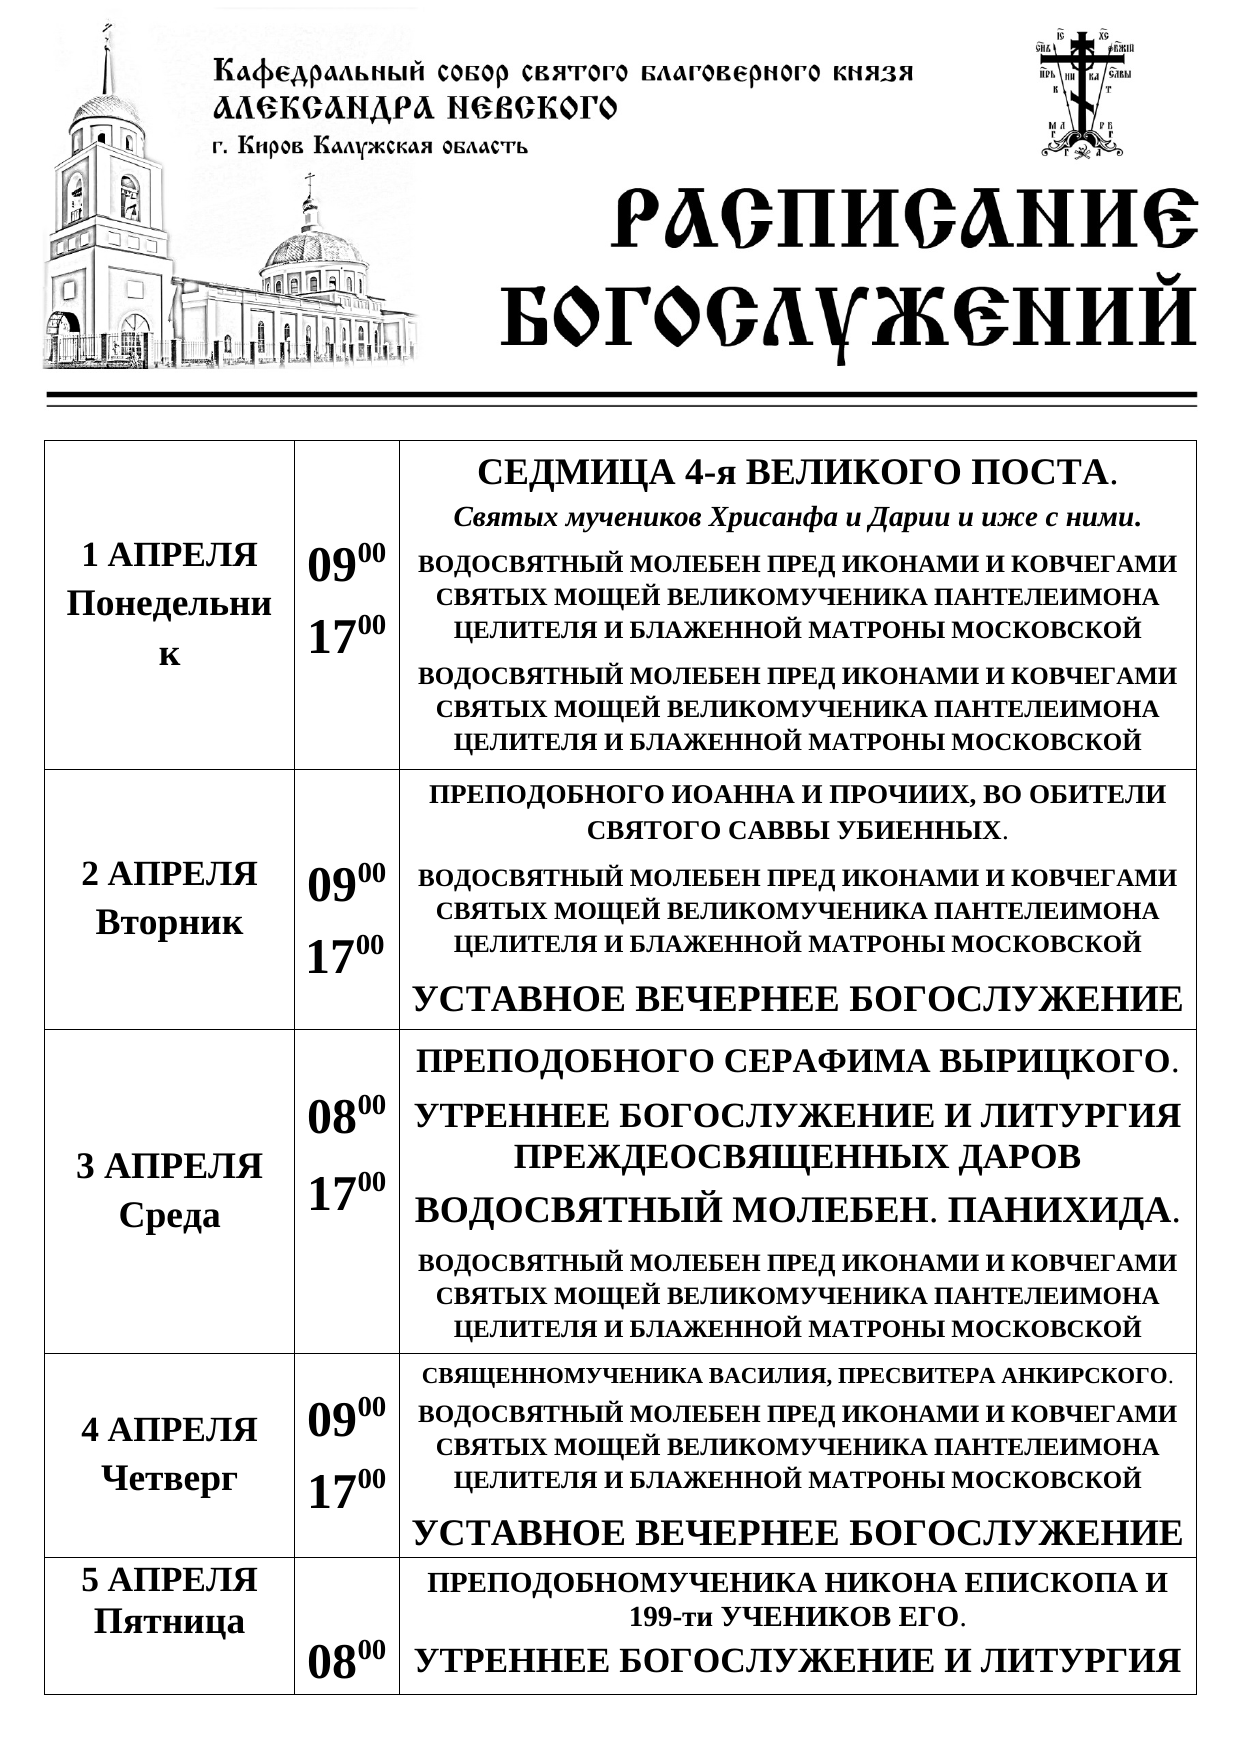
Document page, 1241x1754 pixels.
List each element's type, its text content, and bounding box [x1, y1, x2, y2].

table_header 0900 1700 [295, 441, 399, 769]
table_cell 4 АПРЕЛЯ Четверг [45, 1354, 294, 1557]
table_cell СВЯЩЕННОМУЧЕНИКА ВАСИЛИЯ, ПРЕСВИТЕРА АНКИРСКОГО. ВОДОСВЯТНЫЙ МОЛЕБЕН ПРЕД ИКОНАМИ И КОВЧЕГАМИ СВЯТЫХ МОЩЕЙ ВЕЛИКОМУЧЕНИКА ПАНТЕЛЕИМОНА ЦЕЛИТЕЛЯ И БЛАЖЕННОЙ МАТРОНЫ МОСКОВСКОЙ УСТАВНОЕ ВЕЧЕРНЕЕ БОГОСЛУЖЕНИЕ [400, 1354, 1196, 1557]
picture [38, 7, 1200, 417]
table_cell 0800 1700 [295, 1558, 399, 1694]
table_cell 0900 1700 [295, 770, 399, 1028]
table_header 1 АПРЕЛЯ Понедельник [45, 441, 294, 769]
table_cell 2 АПРЕЛЯ Вторник [45, 770, 294, 1028]
table_cell ПРЕПОДОБНОГО ИОАННА И ПРОЧИИХ, ВО ОБИТЕЛИ СВЯТОГО САВВЫ УБИЕННЫХ. ВОДОСВЯТНЫЙ МОЛЕБЕН ПРЕД ИКОНАМИ И КОВЧЕГАМИ СВЯТЫХ МОЩЕЙ ВЕЛИКОМУЧЕНИКА ПАНТЕЛЕИМОНА ЦЕЛИТЕЛЯ И БЛАЖЕННОЙ МАТРОНЫ МОСКОВСКОЙ УСТАВНОЕ ВЕЧЕРНЕЕ БОГОСЛУЖЕНИЕ [400, 770, 1196, 1028]
table_header СЕДМИЦА 4-я ВЕЛИКОГО ПОСТА. Святых мучеников Хрисанфа и Дарии и иже с ними. ВОДОСВЯТНЫЙ МОЛЕБЕН ПРЕД ИКОНАМИ И КОВЧЕГАМИ СВЯТЫХ МОЩЕЙ ВЕЛИКОМУЧЕНИКА ПАНТЕЛЕИМОНА ЦЕЛИТЕЛЯ И БЛАЖЕННОЙ МАТРОНЫ МОСКОВСКОЙ ВОДОСВЯТНЫЙ МОЛЕБЕН ПРЕД ИКОНАМИ И КОВЧЕГАМИ СВЯТЫХ МОЩЕЙ ВЕЛИКОМУЧЕНИКА ПАНТЕЛЕИМОНА ЦЕЛИТЕЛЯ И БЛАЖЕННОЙ МАТРОНЫ МОСКОВСКОЙ [400, 441, 1196, 769]
table_cell 3 АПРЕЛЯ Среда [45, 1030, 294, 1353]
table_cell 0800 1700 [295, 1030, 399, 1353]
table_cell 5 АПРЕЛЯ Пятница [45, 1558, 294, 1694]
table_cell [400, 1558, 1196, 1694]
table_cell ПРЕПОДОБНОГО СЕРАФИМА ВЫРИЦКОГО. УТРЕННЕЕ БОГОСЛУЖЕНИЕ И ЛИТУРГИЯ ПРЕЖДЕОСВЯЩЕННЫХ ДАРОВ ВОДОСВЯТНЫЙ МОЛЕБЕН. ПАНИХИДА. ВОДОСВЯТНЫЙ МОЛЕБЕН ПРЕД ИКОНАМИ И КОВЧЕГАМИ СВЯТЫХ МОЩЕЙ ВЕЛИКОМУЧЕНИКА ПАНТЕЛЕИМОНА ЦЕЛИТЕЛЯ И БЛАЖЕННОЙ МАТРОНЫ МОСКОВСКОЙ [400, 1030, 1196, 1353]
table_cell 0900 1700 [295, 1354, 399, 1557]
